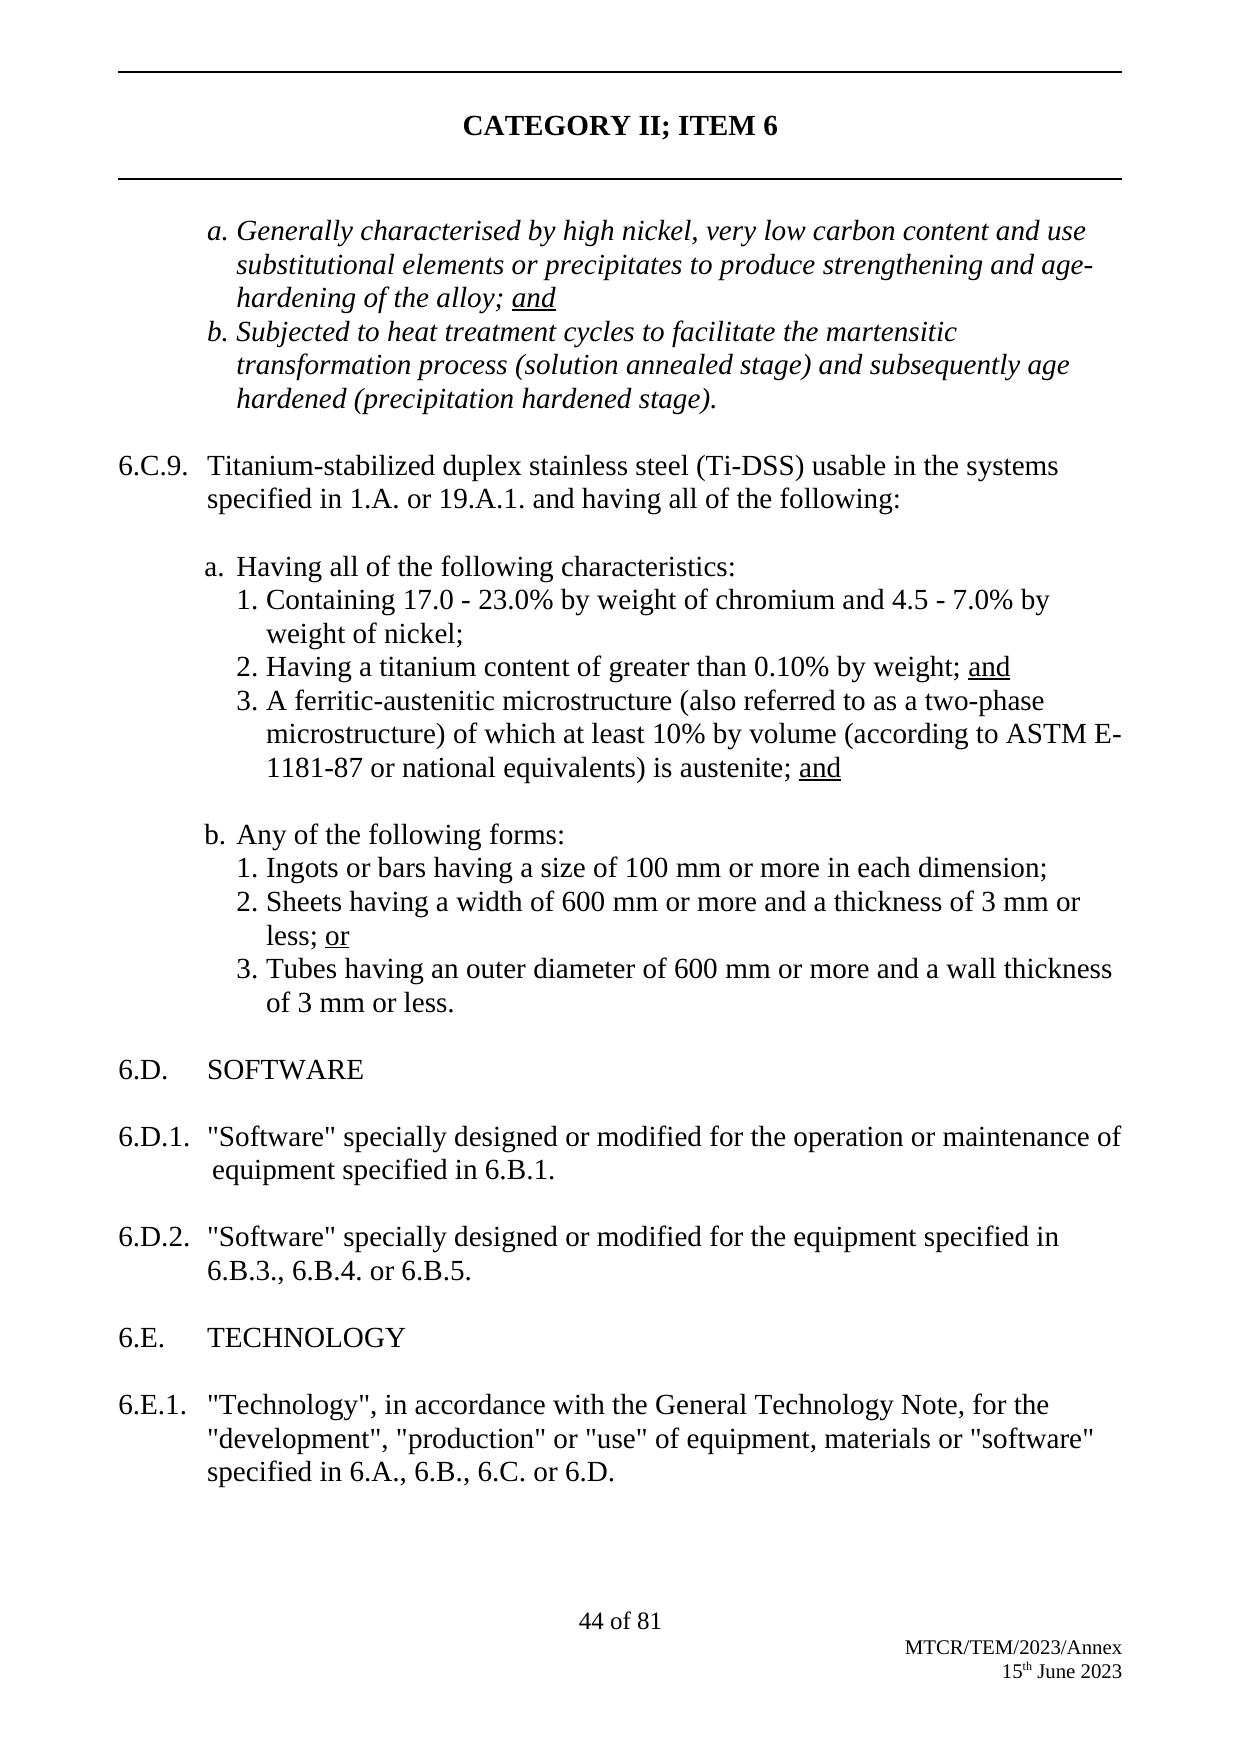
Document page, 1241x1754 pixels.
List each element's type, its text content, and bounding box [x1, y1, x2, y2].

list A ferritic-austenitic microstructure (also referred to as a two-phase microstructure) of which at least 10% by volume (according to ASTM E-1181-87 or national equivalents) is austenite; and [236, 683, 1122, 783]
text a. Generally characterised by high nickel, very low carbon content and use substitutional elements or precipitates to produce strengthening and age-hardening of the alloy; and [207, 213, 1122, 314]
text 6.E. TECHNOLOGY [118, 1320, 1122, 1354]
text b. Any of the following forms: [204, 817, 1122, 851]
text 6.C.9. Titanium-stabilized duplex stainless steel (Ti-DSS) usable in the systems specified in 1.A. or 19.A.1. and having all of the following: [118, 448, 1122, 515]
text 6.D.1. "Software" specially designed or modified for the operation or maintenance of equipment specified in 6.B.1. [118, 1119, 1122, 1186]
text a. Having all of the following characteristics: [204, 549, 1122, 582]
text 1. Ingots or bars having a size of 100 mm or more in each dimension; [236, 851, 1122, 884]
text 2. Sheets having a width of 600 mm or more and a thickness of 3 mm or less; or [236, 884, 1122, 951]
text b. Subjected to heat treatment cycles to facilitate the martensitic transformation process (solution annealed stage) and subsequently age hardened (precipitation hardened stage). [207, 314, 1122, 414]
text 6.D.2. "Software" specially designed or modified for the equipment specified in 6.B.3., 6.B.4. or 6.B.5. [118, 1219, 1122, 1287]
text 6.D. SOFTWARE [118, 1052, 1122, 1085]
list Having a titanium content of greater than 0.10% by weight; and [236, 649, 1122, 683]
list Containing 17.0 - 23.0% by weight of chromium and 4.5 - 7.0% by weight of nickel; [236, 582, 1122, 649]
text 6.E.1. "Technology", in accordance with the General Technology Note, for the "development", "production" or "use" of equipment, materials or "software" specified in 6.A., 6.B., 6.C. or 6.D. [118, 1387, 1122, 1488]
text 3. Tubes having an outer diameter of 600 mm or more and a wall thickness of 3 mm or less. [236, 951, 1122, 1018]
